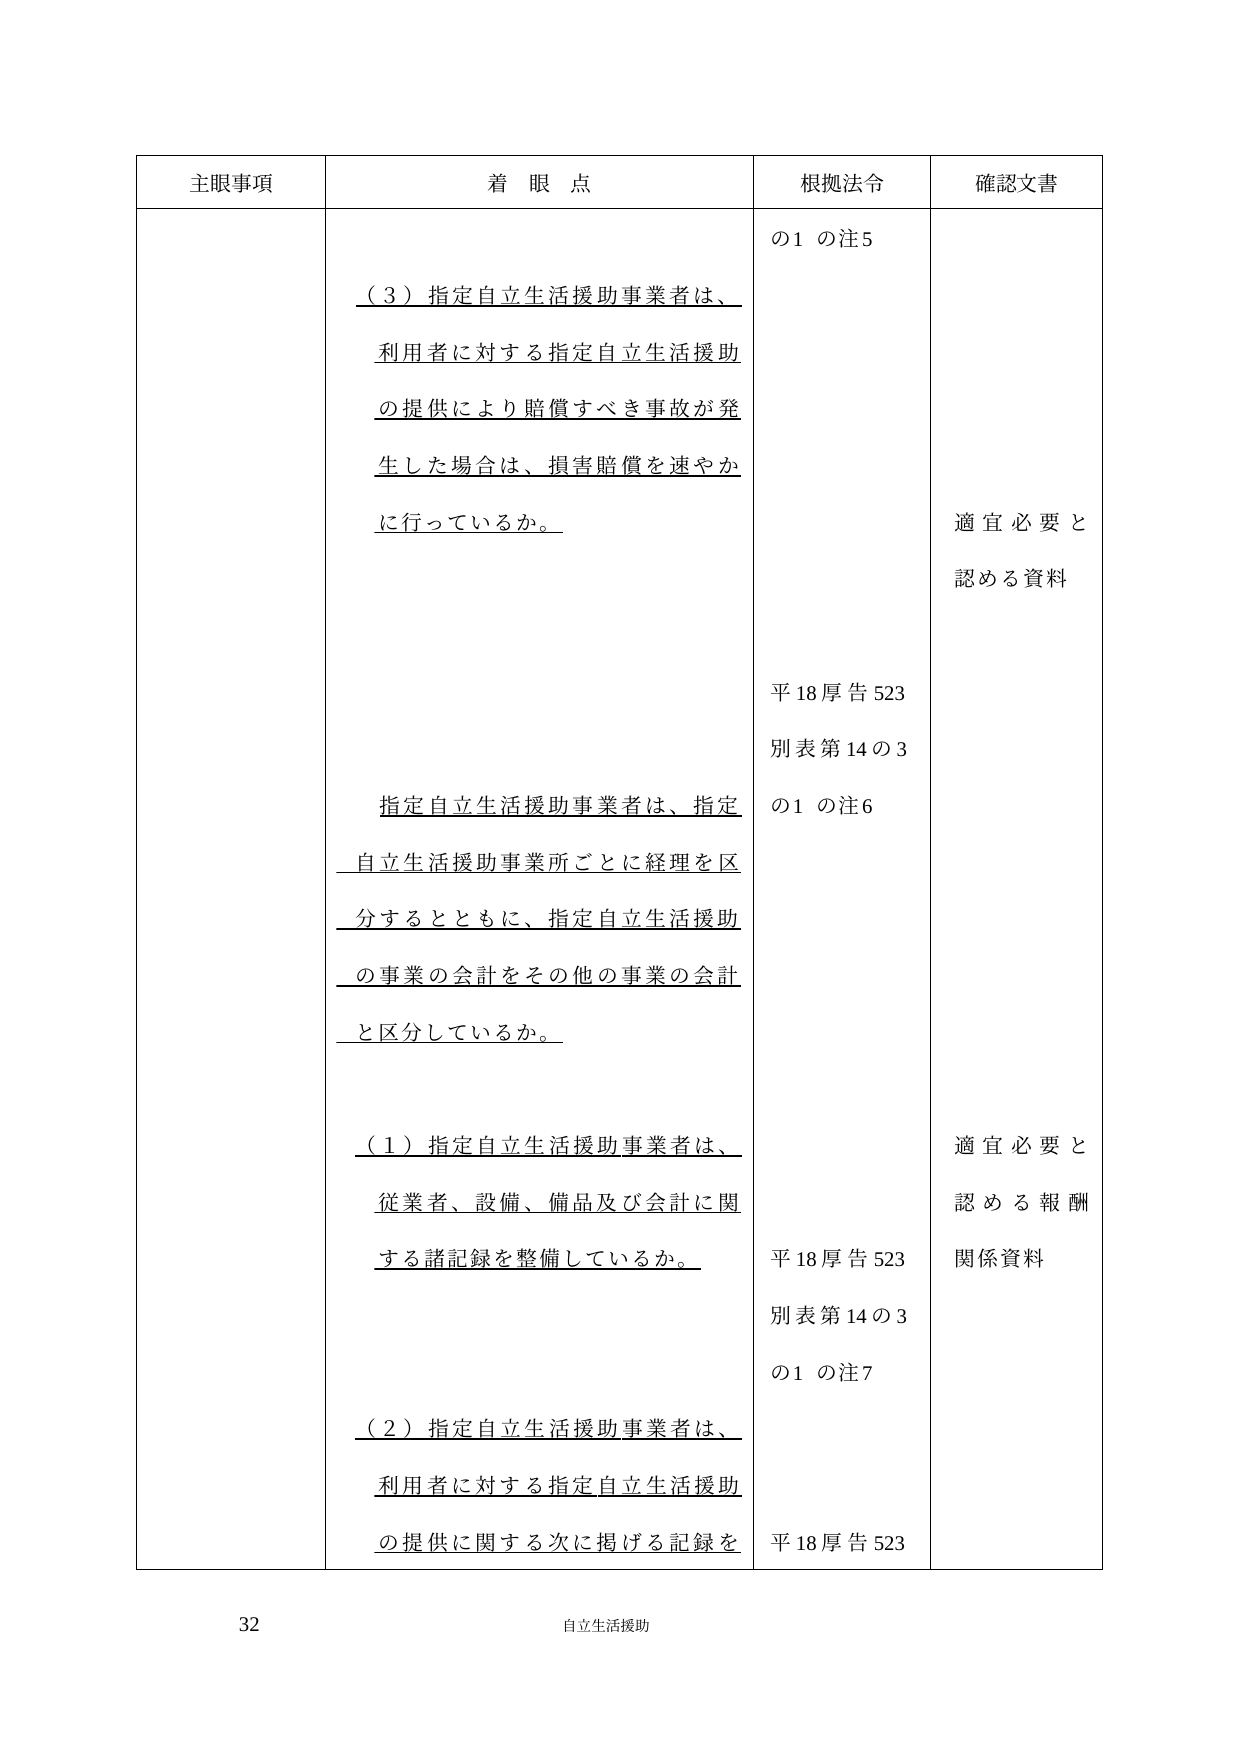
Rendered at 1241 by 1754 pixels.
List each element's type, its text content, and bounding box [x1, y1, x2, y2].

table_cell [137, 209, 325, 1569]
table_header 根拠法令 [754, 156, 930, 208]
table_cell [931, 209, 1102, 1569]
table_header 主眼事項 [137, 156, 325, 208]
table_header 確認文書 [931, 156, 1102, 208]
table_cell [754, 209, 930, 1569]
table_header 着 眼 点 [326, 156, 753, 208]
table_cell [326, 209, 753, 1569]
